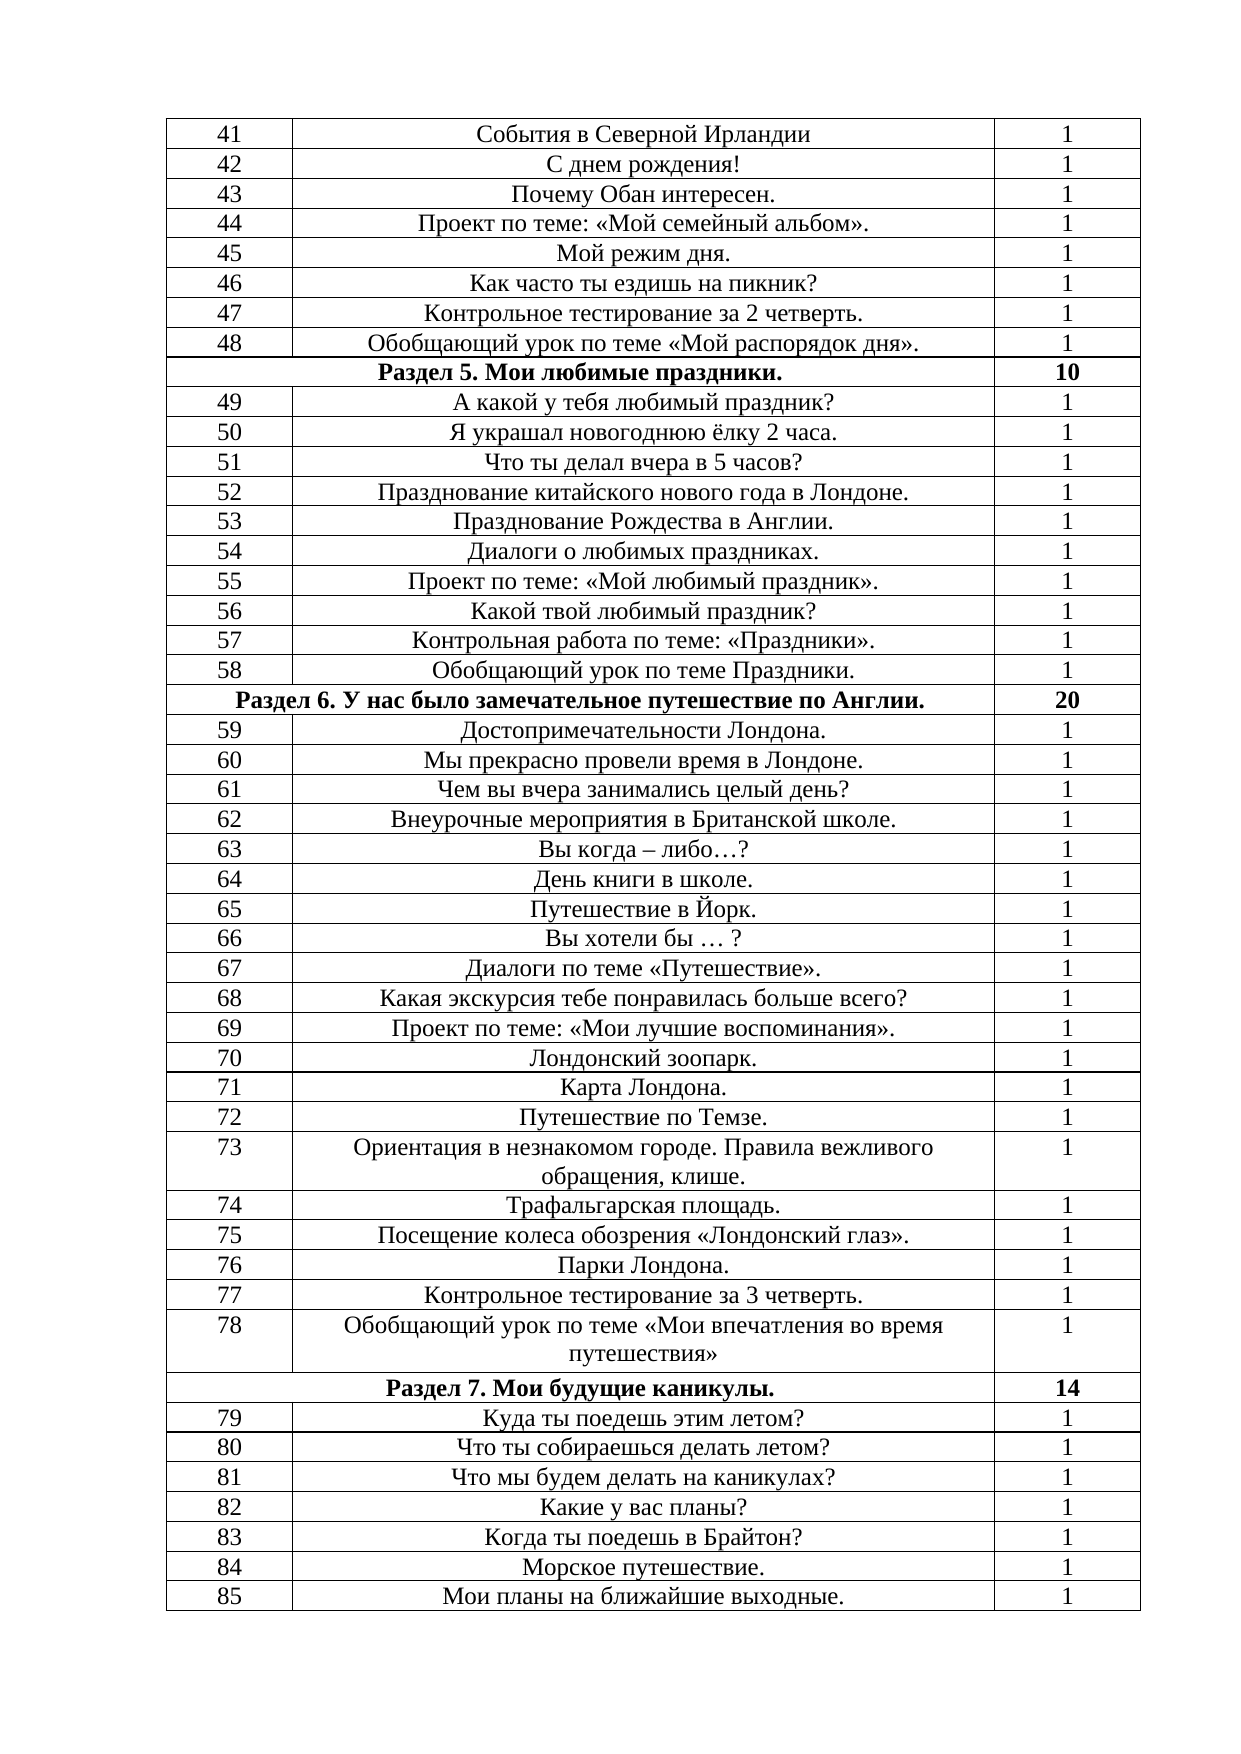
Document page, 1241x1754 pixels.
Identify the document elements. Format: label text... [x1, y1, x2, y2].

table_cell 46 [167, 268, 292, 297]
table_cell 1 [995, 328, 1140, 356]
table_cell А какой у тебя любимый праздник? [293, 387, 994, 416]
table_cell 1 [995, 953, 1140, 982]
table_cell 1 [995, 477, 1140, 505]
table_cell 85 [167, 1581, 292, 1610]
table_cell 64 [167, 864, 292, 893]
table_cell 1 [995, 1581, 1140, 1610]
table_cell Чем вы вчера занимались целый день? [293, 775, 994, 803]
table_cell 1 [995, 894, 1140, 922]
table_cell Раздел 7. Мои будущие каникулы. [167, 1373, 994, 1402]
table_cell 1 [995, 1102, 1140, 1131]
table_cell 81 [167, 1462, 292, 1491]
table_cell 1 [995, 149, 1140, 178]
table_cell 1 [995, 1462, 1140, 1491]
table_cell 10 [995, 358, 1140, 386]
table_cell Парки Лондона. [293, 1250, 994, 1279]
table_cell Обобщающий урок по теме «Мои впечатления во время путешествия» [293, 1310, 994, 1372]
table_cell 68 [167, 983, 292, 1012]
table_cell 56 [167, 596, 292, 624]
table_cell 1 [995, 834, 1140, 863]
table_cell 58 [167, 655, 292, 684]
table_cell 1 [995, 536, 1140, 565]
table_cell 59 [167, 715, 292, 744]
table_cell 55 [167, 566, 292, 595]
table_cell Куда ты поедешь этим летом? [293, 1403, 994, 1431]
table_cell Какая экскурсия тебе понравилась больше всего? [293, 983, 994, 1012]
table_cell 1 [995, 745, 1140, 773]
table_cell 69 [167, 1013, 292, 1042]
table_cell Раздел 6. У нас было замечательное путешествие по Англии. [167, 685, 994, 714]
table_cell 44 [167, 209, 292, 237]
table_cell 77 [167, 1280, 292, 1309]
table_cell Обобщающий урок по теме «Мой распорядок дня». [293, 328, 994, 356]
table_cell 61 [167, 775, 292, 803]
table_cell Путешествие в Йорк. [293, 894, 994, 922]
table_cell 47 [167, 298, 292, 327]
table_cell 1 [995, 715, 1140, 744]
table_cell Диалоги по теме «Путешествие». [293, 953, 994, 982]
table_cell Я украшал новогоднюю ёлку 2 часа. [293, 417, 994, 446]
table_cell День книги в школе. [293, 864, 994, 893]
table_cell 1 [995, 775, 1140, 803]
table_cell Достопримечательности Лондона. [293, 715, 994, 744]
table_cell 72 [167, 1102, 292, 1131]
table_cell Когда ты поедешь в Брайтон? [293, 1522, 994, 1551]
table_cell Почему Обан интересен. [293, 179, 994, 207]
table_cell 1 [995, 447, 1140, 476]
table_cell 1 [995, 506, 1140, 535]
table_cell 48 [167, 328, 292, 356]
table_cell Контрольная работа по теме: «Праздники». [293, 626, 994, 654]
table_cell 79 [167, 1403, 292, 1431]
table_cell Проект по теме: «Мой семейный альбом». [293, 209, 994, 237]
table_cell 1 [995, 626, 1140, 654]
table_cell 62 [167, 804, 292, 833]
table_cell Вы когда – либо…? [293, 834, 994, 863]
table_cell 84 [167, 1552, 292, 1580]
table_cell 51 [167, 447, 292, 476]
table_cell Диалоги о любимых праздниках. [293, 536, 994, 565]
table_cell 1 [995, 1280, 1140, 1309]
table_cell 76 [167, 1250, 292, 1279]
table_cell 1 [995, 1310, 1140, 1372]
table_cell 43 [167, 179, 292, 207]
table_cell Трафальгарская площадь. [293, 1191, 994, 1219]
table_cell Карта Лондона. [293, 1073, 994, 1101]
table_cell 1 [995, 1073, 1140, 1101]
table_cell 1 [995, 179, 1140, 207]
table_cell Мой режим дня. [293, 238, 994, 267]
table_cell 1 [995, 1250, 1140, 1279]
table_cell Мои планы на ближайшие выходные. [293, 1581, 994, 1610]
table_cell 53 [167, 506, 292, 535]
table_cell 42 [167, 149, 292, 178]
table_cell 1 [995, 119, 1140, 148]
table_cell 1 [995, 804, 1140, 833]
table_cell Какой твой любимый праздник? [293, 596, 994, 624]
table_cell 80 [167, 1433, 292, 1461]
table_cell Вы хотели бы … ? [293, 924, 994, 952]
table_cell События в Северной Ирландии [293, 119, 994, 148]
table_cell 1 [995, 596, 1140, 624]
table_cell 54 [167, 536, 292, 565]
table_cell 1 [995, 924, 1140, 952]
table_cell 1 [995, 268, 1140, 297]
table_cell 1 [995, 1403, 1140, 1431]
table_cell 57 [167, 626, 292, 654]
table_cell 52 [167, 477, 292, 505]
table_cell 20 [995, 685, 1140, 714]
table_cell Лондонский зоопарк. [293, 1043, 994, 1071]
table_cell 82 [167, 1492, 292, 1521]
table_cell 1 [995, 238, 1140, 267]
table_cell 73 [167, 1132, 292, 1189]
table_cell Проект по теме: «Мои лучшие воспоминания». [293, 1013, 994, 1042]
table_cell 1 [995, 1043, 1140, 1071]
table_cell 1 [995, 1132, 1140, 1189]
table_cell 49 [167, 387, 292, 416]
table_cell Раздел 5. Мои любимые праздники. [167, 358, 994, 386]
table_cell Проект по теме: «Мой любимый праздник». [293, 566, 994, 595]
table_cell Что мы будем делать на каникулах? [293, 1462, 994, 1491]
table_cell 63 [167, 834, 292, 863]
table_cell 1 [995, 1191, 1140, 1219]
table_cell 1 [995, 1552, 1140, 1580]
table_cell 83 [167, 1522, 292, 1551]
table_cell С днем рождения! [293, 149, 994, 178]
table_cell 1 [995, 1492, 1140, 1521]
table_cell 14 [995, 1373, 1140, 1402]
table_cell Внеурочные мероприятия в Британской школе. [293, 804, 994, 833]
table_cell 70 [167, 1043, 292, 1071]
table_cell Контрольное тестирование за 3 четверть. [293, 1280, 994, 1309]
table_cell 1 [995, 1013, 1140, 1042]
table_cell 1 [995, 566, 1140, 595]
table_cell Посещение колеса обозрения «Лондонский глаз». [293, 1220, 994, 1249]
table_cell 67 [167, 953, 292, 982]
table_cell Что ты собираешься делать летом? [293, 1433, 994, 1461]
table_cell Мы прекрасно провели время в Лондоне. [293, 745, 994, 773]
table_cell 1 [995, 864, 1140, 893]
table_cell Обобщающий урок по теме Праздники. [293, 655, 994, 684]
table_cell Что ты делал вчера в 5 часов? [293, 447, 994, 476]
table_cell Контрольное тестирование за 2 четверть. [293, 298, 994, 327]
table_cell 1 [995, 1522, 1140, 1551]
table_cell 71 [167, 1073, 292, 1101]
table_cell 41 [167, 119, 292, 148]
table_cell Какие у вас планы? [293, 1492, 994, 1521]
table_cell Празднование китайского нового года в Лондоне. [293, 477, 994, 505]
table_cell 78 [167, 1310, 292, 1372]
table_cell 1 [995, 298, 1140, 327]
table_cell 1 [995, 1433, 1140, 1461]
table_cell 74 [167, 1191, 292, 1219]
table_cell 65 [167, 894, 292, 922]
table_cell Морское путешествие. [293, 1552, 994, 1580]
table_cell 50 [167, 417, 292, 446]
table_cell 1 [995, 387, 1140, 416]
table_cell 75 [167, 1220, 292, 1249]
table_cell 1 [995, 417, 1140, 446]
table_cell 1 [995, 1220, 1140, 1249]
table_cell 45 [167, 238, 292, 267]
table_cell Путешествие по Темзе. [293, 1102, 994, 1131]
table_cell 66 [167, 924, 292, 952]
table_cell 1 [995, 655, 1140, 684]
table_cell Празднование Рождества в Англии. [293, 506, 994, 535]
table_cell 60 [167, 745, 292, 773]
table_cell Ориентация в незнакомом городе. Правила вежливого обращения, клише. [293, 1132, 994, 1189]
table_cell 1 [995, 209, 1140, 237]
table_cell Как часто ты ездишь на пикник? [293, 268, 994, 297]
table_cell 1 [995, 983, 1140, 1012]
